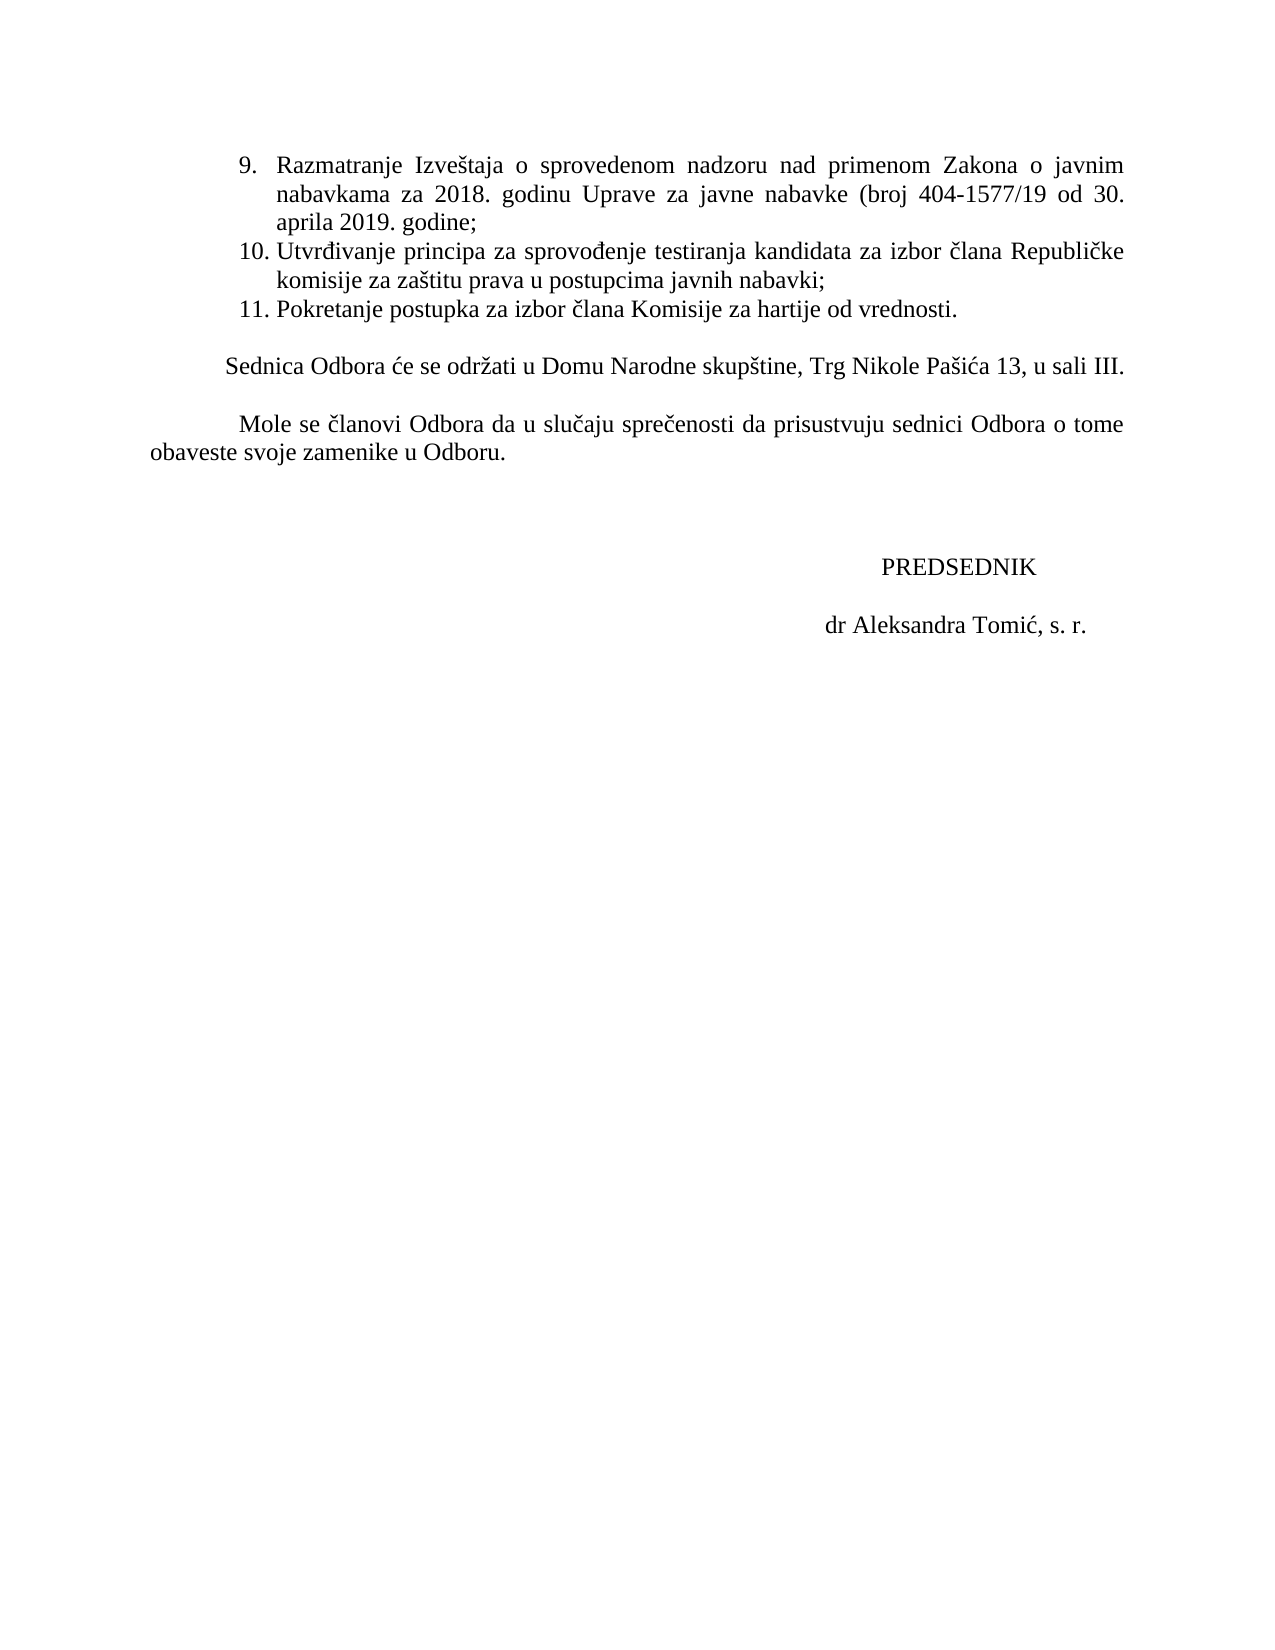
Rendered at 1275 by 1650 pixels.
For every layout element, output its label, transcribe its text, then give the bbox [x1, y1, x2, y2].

text dr Aleksandra Tomić, s. r. [225, 610, 1125, 639]
text PREDSEDNIK [225, 552, 1125, 581]
text Sednica Odbora će se održati u Domu Narodne skupštine, Trg Nikole Pašića 13, u sali III. [150, 351, 1125, 380]
list Pokretanje postupka za izbor člana Komisije za hartije od vrednosti. [239, 294, 1125, 322]
list Razmatranje Izveštaja o sprovedenom nadzoru nad primenom Zakona o javnim nabavkama za 2018. godinu Uprave za javne nabavke (broj 404-1577/19 od 30. aprila 2019. godine; [239, 150, 1125, 236]
text Mole se članovi Odbora da u slučaju sprečenosti da prisustvuju sednici Odbora o tome obaveste svoje zamenike u Odboru. [150, 409, 1125, 466]
list Utvrđivanje principa za sprovođenje testiranja kandidata za izbor člana Republičke komisije za zaštitu prava u postupcima javnih nabavki; [239, 236, 1125, 294]
